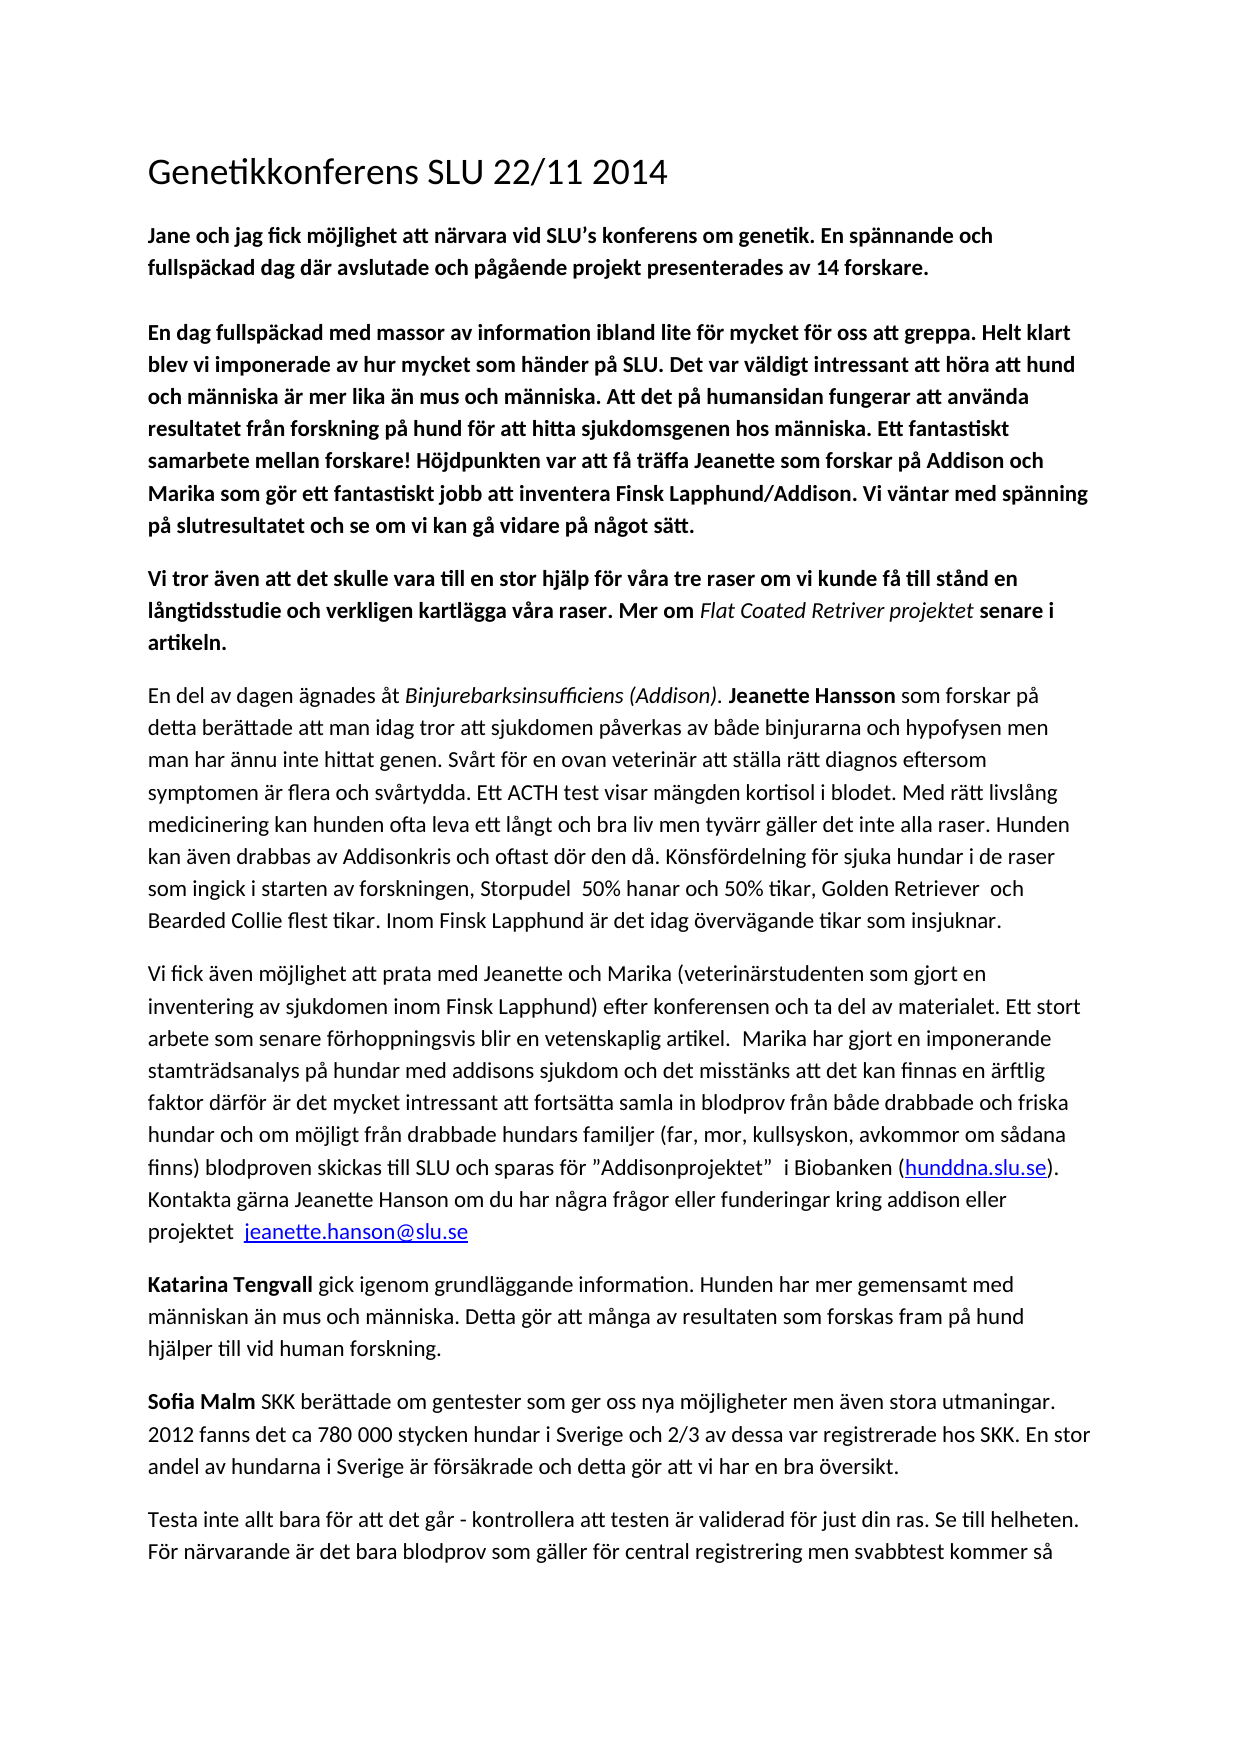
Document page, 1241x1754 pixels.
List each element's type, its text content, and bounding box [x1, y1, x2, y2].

text Jane och jag fick möjlighet att närvara vid SLU’s konferens om genetik. En spännande och fullspäckad dag där avslutade och pågående projekt presenterades av 14 forskare. En dag fullspäckad med massor av information ibland lite för mycket för oss att greppa. Helt klart blev vi imponerade av hur mycket som händer på SLU. Det var väldigt intressant att höra att hund och människa är mer lika än mus och människa. Att det på humansidan fungerar att använda resultatet från forskning på hund för att hitta sjukdomsgenen hos människa. Ett fantastiskt samarbete mellan forskare! Höjdpunkten var att få träffa Jeanette som forskar på Addison och Marika som gör ett fantastiskt jobb att inventera Finsk Lapphund/Addison. Vi väntar med spänning på slutresultatet och se om vi kan gå vidare på något sätt. [148, 221, 1093, 539]
text Sofia Malm SKK berättade om gentester som ger oss nya möjligheter men även stora utmaningar. 2012 fanns det ca 780 000 stycken hundar i Sverige och 2/3 av dessa var registrerade hos SKK. En stor andel av hundarna i Sverige är försäkrade och detta gör att vi har en bra översikt. [148, 1387, 1093, 1480]
text Genetikkonferens SLU 22/11 2014 [148, 148, 1093, 193]
text Vi fick även möjlighet att prata med Jeanette och Marika (veterinärstudenten som gjort en inventering av sjukdomen inom Finsk Lapphund) efter konferensen och ta del av materialet. Ett stort arbete som senare förhoppningsvis blir en vetenskaplig artikel. Marika har gjort en imponerande stamträdsanalys på hundar med addisons sjukdom och det misstänks att det kan finnas en ärftlig faktor därför är det mycket intressant att fortsätta samla in blodprov från både drabbade och friska hundar och om möjligt från drabbade hundars familjer (far, mor, kullsyskon, avkommor om sådana finns) blodproven skickas till SLU och sparas för ”Addisonprojektet” i Biobanken (hunddna.slu.se). Kontakta gärna Jeanette Hanson om du har några frågor eller funderingar kring addison eller projektet jeanette.hanson@slu.se [148, 959, 1093, 1245]
text En del av dagen ägnades åt Binjurebarksinsufficiens (Addison). Jeanette Hansson som forskar på detta berättade att man idag tror att sjukdomen påverkas av både binjurarna och hypofysen men man har ännu inte hittat genen. Svårt för en ovan veterinär att ställa rätt diagnos eftersom symptomen är flera och svårtydda. Ett ACTH test visar mängden kortisol i blodet. Med rätt livslång medicinering kan hunden ofta leva ett långt och bra liv men tyvärr gäller det inte alla raser. Hunden kan även drabbas av Addisonkris och oftast dör den då. Könsfördelning för sjuka hundar i de raser som ingick i starten av forskningen, Storpudel 50% hanar och 50% tikar, Golden Retriever och Bearded Collie flest tikar. Inom Finsk Lapphund är det idag övervägande tikar som insjuknar. [148, 681, 1093, 934]
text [148, 1505, 1093, 1565]
text Katarina Tengvall gick igenom grundläggande information. Hunden har mer gemensamt med människan än mus och människa. Detta gör att många av resultaten som forskas fram på hund hjälper till vid human forskning. [148, 1270, 1093, 1362]
text Vi tror även att det skulle vara till en stor hjälp för våra tre raser om vi kunde få till stånd en långtidsstudie och verkligen kartlägga våra raser. Mer om Flat Coated Retriver projektet senare i artikeln. [148, 564, 1093, 656]
